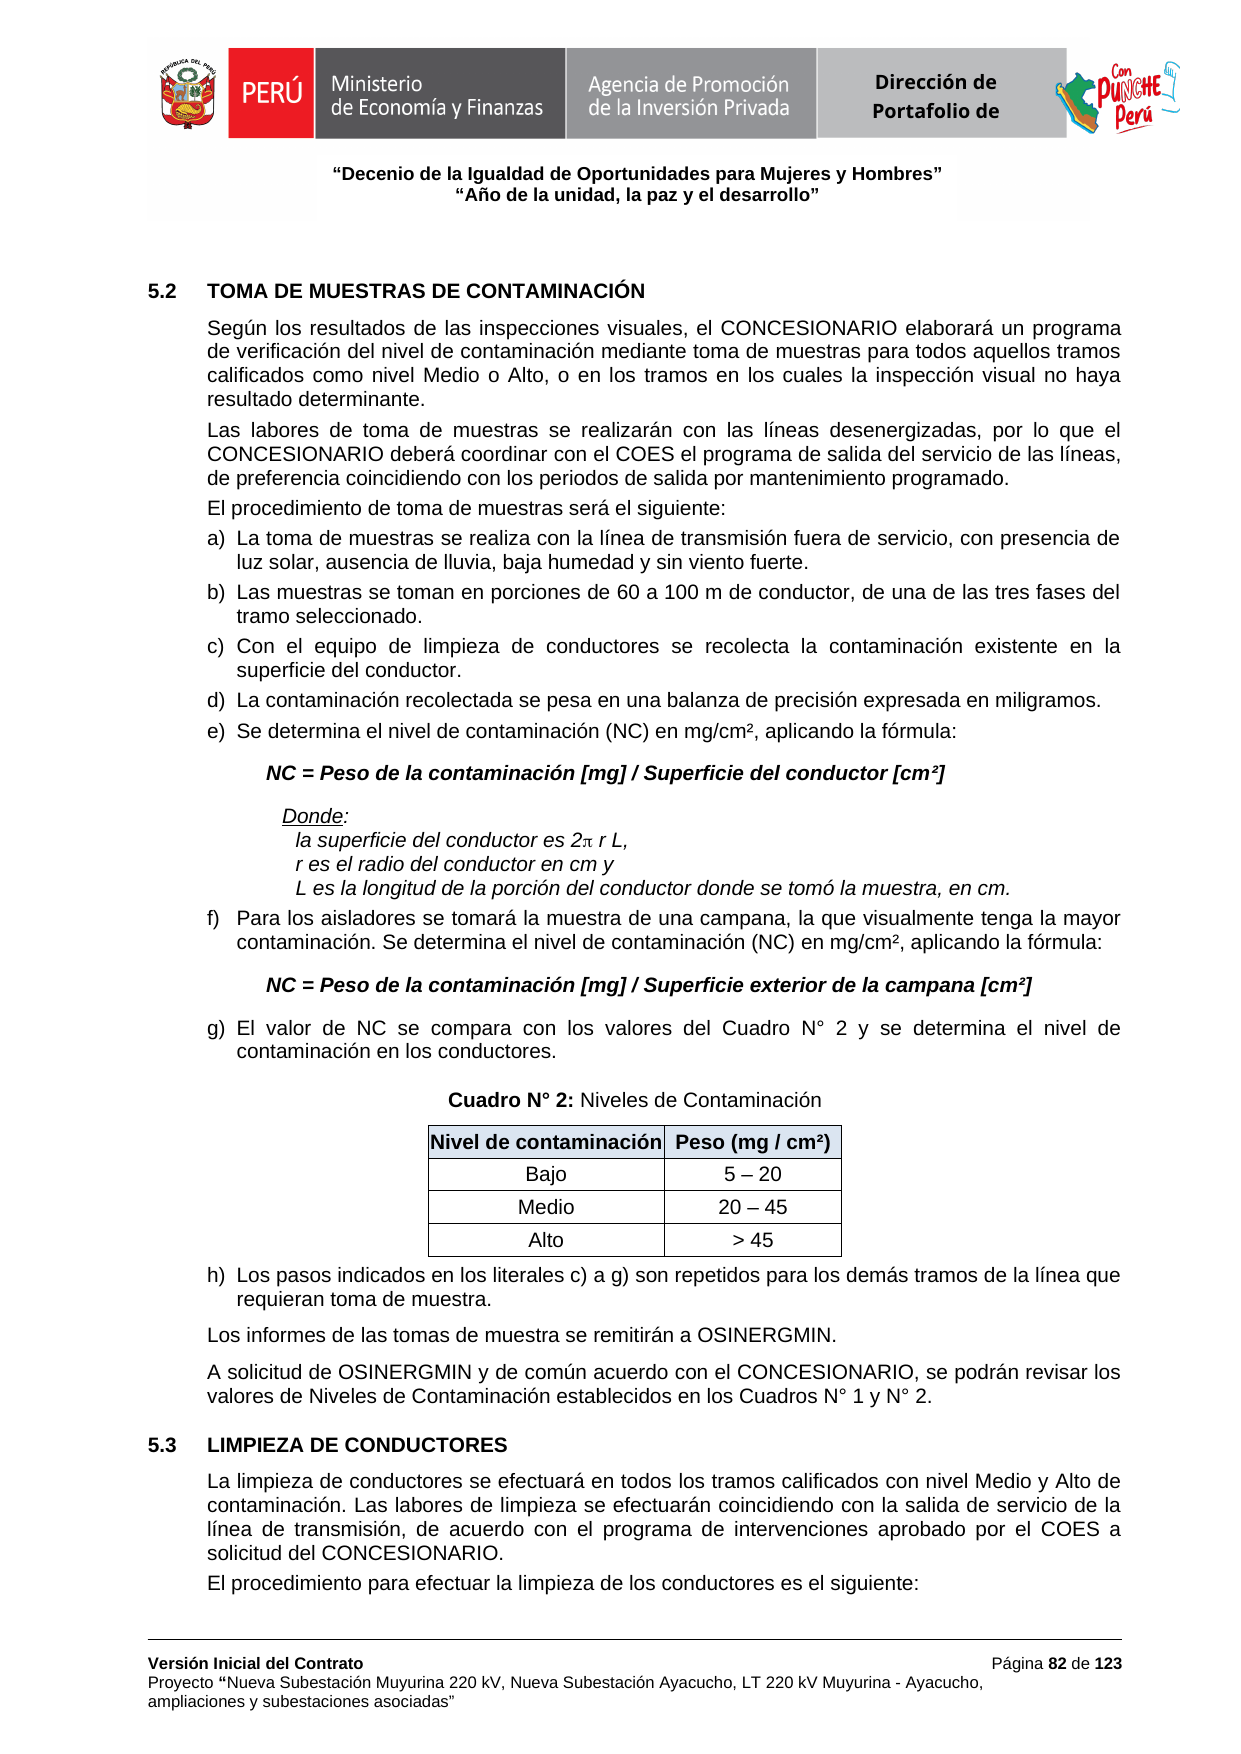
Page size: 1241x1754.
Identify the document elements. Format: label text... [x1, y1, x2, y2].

text r es el radio del conductor en cm y [295, 852, 1122, 876]
text Según los resultados de las inspecciones visuales, el CONCESIONARIO elaborará un programa de verificación del nivel de contaminación mediante toma de muestras para todos aquellos tramos calificados como nivel Medio o Alto, o en los tramos en los cuales la inspección visual no haya resultado determinante. [207, 315, 1122, 411]
text NC = Peso de la contaminación [mg] / Superficie exterior de la campana [cm²] [266, 973, 1122, 997]
list Las muestras se toman en porciones de 60 a 100 m de conductor, de una de las tres fases del tramo seleccionado. [207, 580, 1122, 628]
text NC = Peso de la contaminación [mg] / Superficie del conductor [cm²] [266, 761, 1122, 785]
list La toma de muestras se realiza con la línea de transmisión fuera de servicio, con presencia de luz solar, ausencia de lluvia, baja humedad y sin viento fuerte. [207, 526, 1122, 574]
table_header Nivel de contaminación [429, 1126, 664, 1158]
table_cell > 45 [665, 1224, 841, 1256]
table_cell Bajo [429, 1159, 664, 1190]
table_header Peso (mg / cm²) [665, 1126, 841, 1158]
list Se determina el nivel de contaminación (NC) en mg/cm², aplicando la fórmula: [207, 718, 1122, 742]
table_cell 20 – 45 [665, 1191, 841, 1223]
list La contaminación recolectada se pesa en una balanza de precisión expresada en miligramos. [207, 688, 1122, 712]
text Donde: [251, 804, 1122, 828]
text Las labores de toma de muestras se realizarán con las líneas desenergizadas, por lo que el CONCESIONARIO deberá coordinar con el COES el programa de salida del servicio de las líneas, de preferencia coincidiendo con los periodos de salida por mantenimiento programado. [207, 417, 1122, 489]
table_cell Alto [429, 1224, 664, 1256]
text El procedimiento de toma de muestras será el siguiente: [207, 496, 1122, 519]
text la superficie del conductor es 2p r L, [295, 828, 1122, 852]
text 5.3 LIMPIEZA DE CONDUCTORES [148, 1433, 1122, 1457]
text La limpieza de conductores se efectuará en todos los tramos calificados con nivel Medio y Alto de contaminación. Las labores de limpieza se efectuarán coincidiendo con la salida de servicio de la línea de transmisión, de acuerdo con el programa de intervenciones aprobado por el COES a solicitud del CONCESIONARIO. [207, 1469, 1122, 1565]
list Los pasos indicados en los literales c) a g) son repetidos para los demás tramos de la línea que requieran toma de muestra. [207, 1263, 1122, 1311]
text Los informes de las tomas de muestra se remitirán a OSINERGMIN. [207, 1323, 1122, 1347]
table_cell Medio [429, 1191, 664, 1223]
list El valor de NC se compara con los valores del Cuadro N° 2 y se determina el nivel de contaminación en los conductores. [207, 1015, 1122, 1063]
picture [147, 37, 1180, 221]
text L es la longitud de la porción del conductor donde se tomó la muestra, en cm. [295, 876, 1122, 900]
text El procedimiento para efectuar la limpieza de los conductores es el siguiente: [207, 1571, 1122, 1595]
list Para los aisladores se tomará la muestra de una campana, la que visualmente tenga la mayor contaminación. Se determina el nivel de contaminación (NC) en mg/cm², aplicando la fórmula: [207, 906, 1122, 954]
list Con el equipo de limpieza de conductores se recolecta la contaminación existente en la superficie del conductor. [207, 634, 1122, 682]
text Cuadro N° 2: Niveles de Contaminación [148, 1088, 1122, 1112]
text A solicitud de OSINERGMIN y de común acuerdo con el CONCESIONARIO, se podrán revisar los valores de Niveles de Contaminación establecidos en los Cuadros N° 1 y N° 2. [207, 1360, 1122, 1408]
table_cell 5 – 20 [665, 1159, 841, 1190]
text 5.2 TOMA DE MUESTRAS DE CONTAMINACIÓN [148, 279, 1122, 303]
